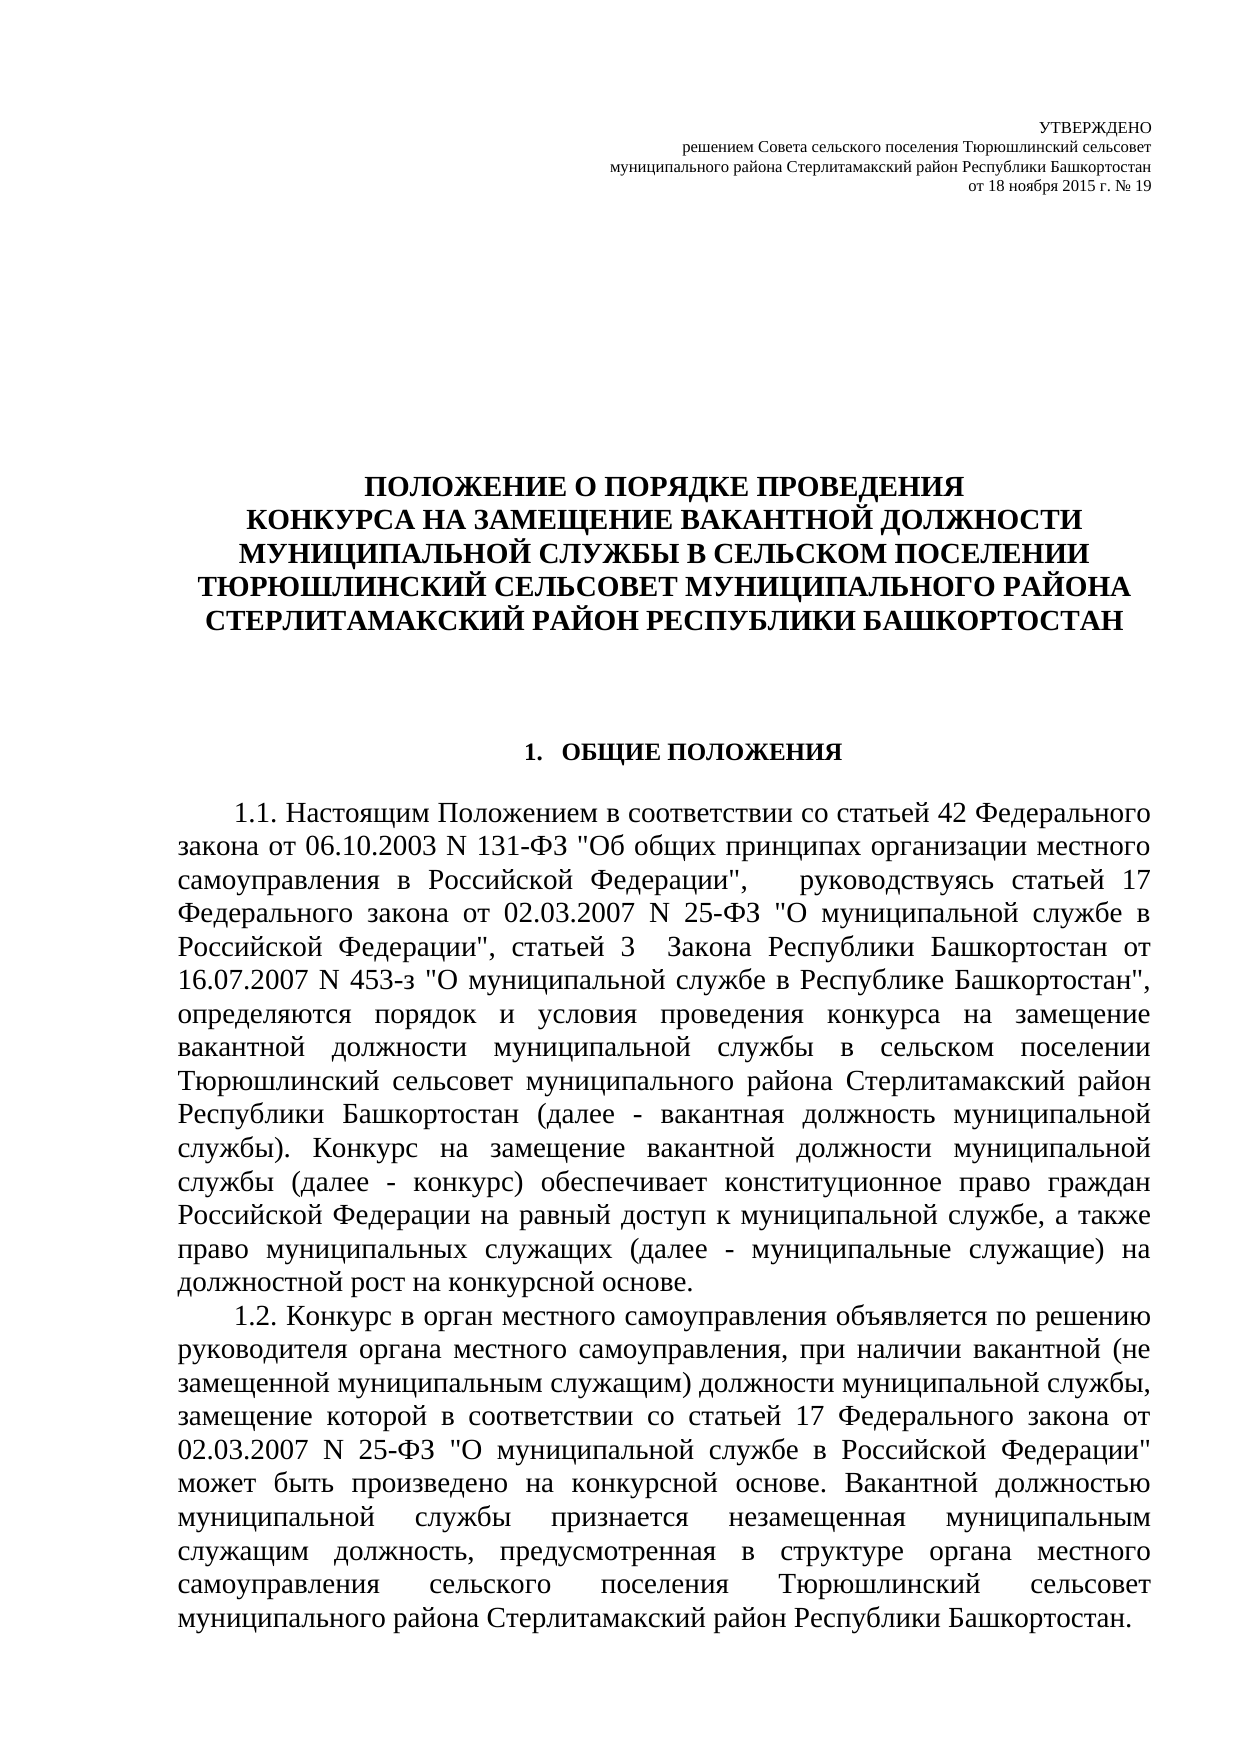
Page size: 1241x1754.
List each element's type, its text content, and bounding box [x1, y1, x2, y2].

text 1.1. Настоящим Положением в соответствии со статьей 42 Федерального закона от 06.10.2003 N 131-ФЗ "Об общих принципах организации местного самоуправления в Российской Федерации", руководствуясь статьей 17 Федерального закона от 02.03.2007 N 25-ФЗ "О муниципальной службе в Российской Федерации", статьей 3 Закона Республики Башкортостан от 16.07.2007 N 453-з "О муниципальной службе в Республике Башкортостан", определяются порядок и условия проведения конкурса на замещение вакантной должности муниципальной службы в сельском поселении Тюрюшлинский сельсовет муниципального района Стерлитамакский район Республики Башкортостан (далее - вакантная должность муниципальной службы). Конкурс на замещение вакантной должности муниципальной службы (далее - конкурс) обеспечивает конституционное право граждан Российской Федерации на равный доступ к муниципальной службе, а также право муниципальных служащих (далее - муниципальные служащие) на должностной рост на конкурсной основе. [177, 795, 1152, 1298]
title МУНИЦИПАЛЬНОЙ СЛУЖБЫ В СЕЛЬСКОМ ПОСЕЛЕНИИ ТЮРЮШЛИНСКИЙ СЕЛЬСОВЕТ МУНИЦИПАЛЬНОГО РАЙОНА СТЕРЛИТАМАКСКИЙ РАЙОН РЕСПУБЛИКИ БАШКОРТОСТАН [177, 536, 1152, 637]
title от 18 ноября 2015 г. № 19 [177, 176, 1152, 195]
title КОНКУРСА НА ЗАМЕЩЕНИЕ ВАКАНТНОЙ ДОЛЖНОСТИ [177, 502, 1152, 536]
title муниципального района Стерлитамакский район Республики Башкортостан [177, 156, 1152, 176]
title ПОЛОЖЕНИЕ О ПОРЯДКЕ ПРОВЕДЕНИЯ [177, 469, 1152, 502]
text 1.2. Конкурс в орган местного самоуправления объявляется по решению руководителя органа местного самоуправления, при наличии вакантной (не замещенной муниципальным служащим) должности муниципальной службы, замещение которой в соответствии со статьей 17 Федерального закона от 02.03.2007 N 25-ФЗ "О муниципальной службе в Российской Федерации" может быть произведено на конкурсной основе. Вакантной должностью муниципальной службы признается незамещенная муниципальным служащим должность, предусмотренная в структуре органа местного самоуправления сельского поселения Тюрюшлинский сельсовет муниципального района Стерлитамакский район Республики Башкортостан. [177, 1298, 1152, 1633]
list ОБЩИЕ ПОЛОЖЕНИЯ [215, 737, 1152, 766]
title УТВЕРЖДЕНО [177, 118, 1152, 137]
title решением Совета сельского поселения Тюрюшлинский сельсовет [177, 137, 1152, 156]
